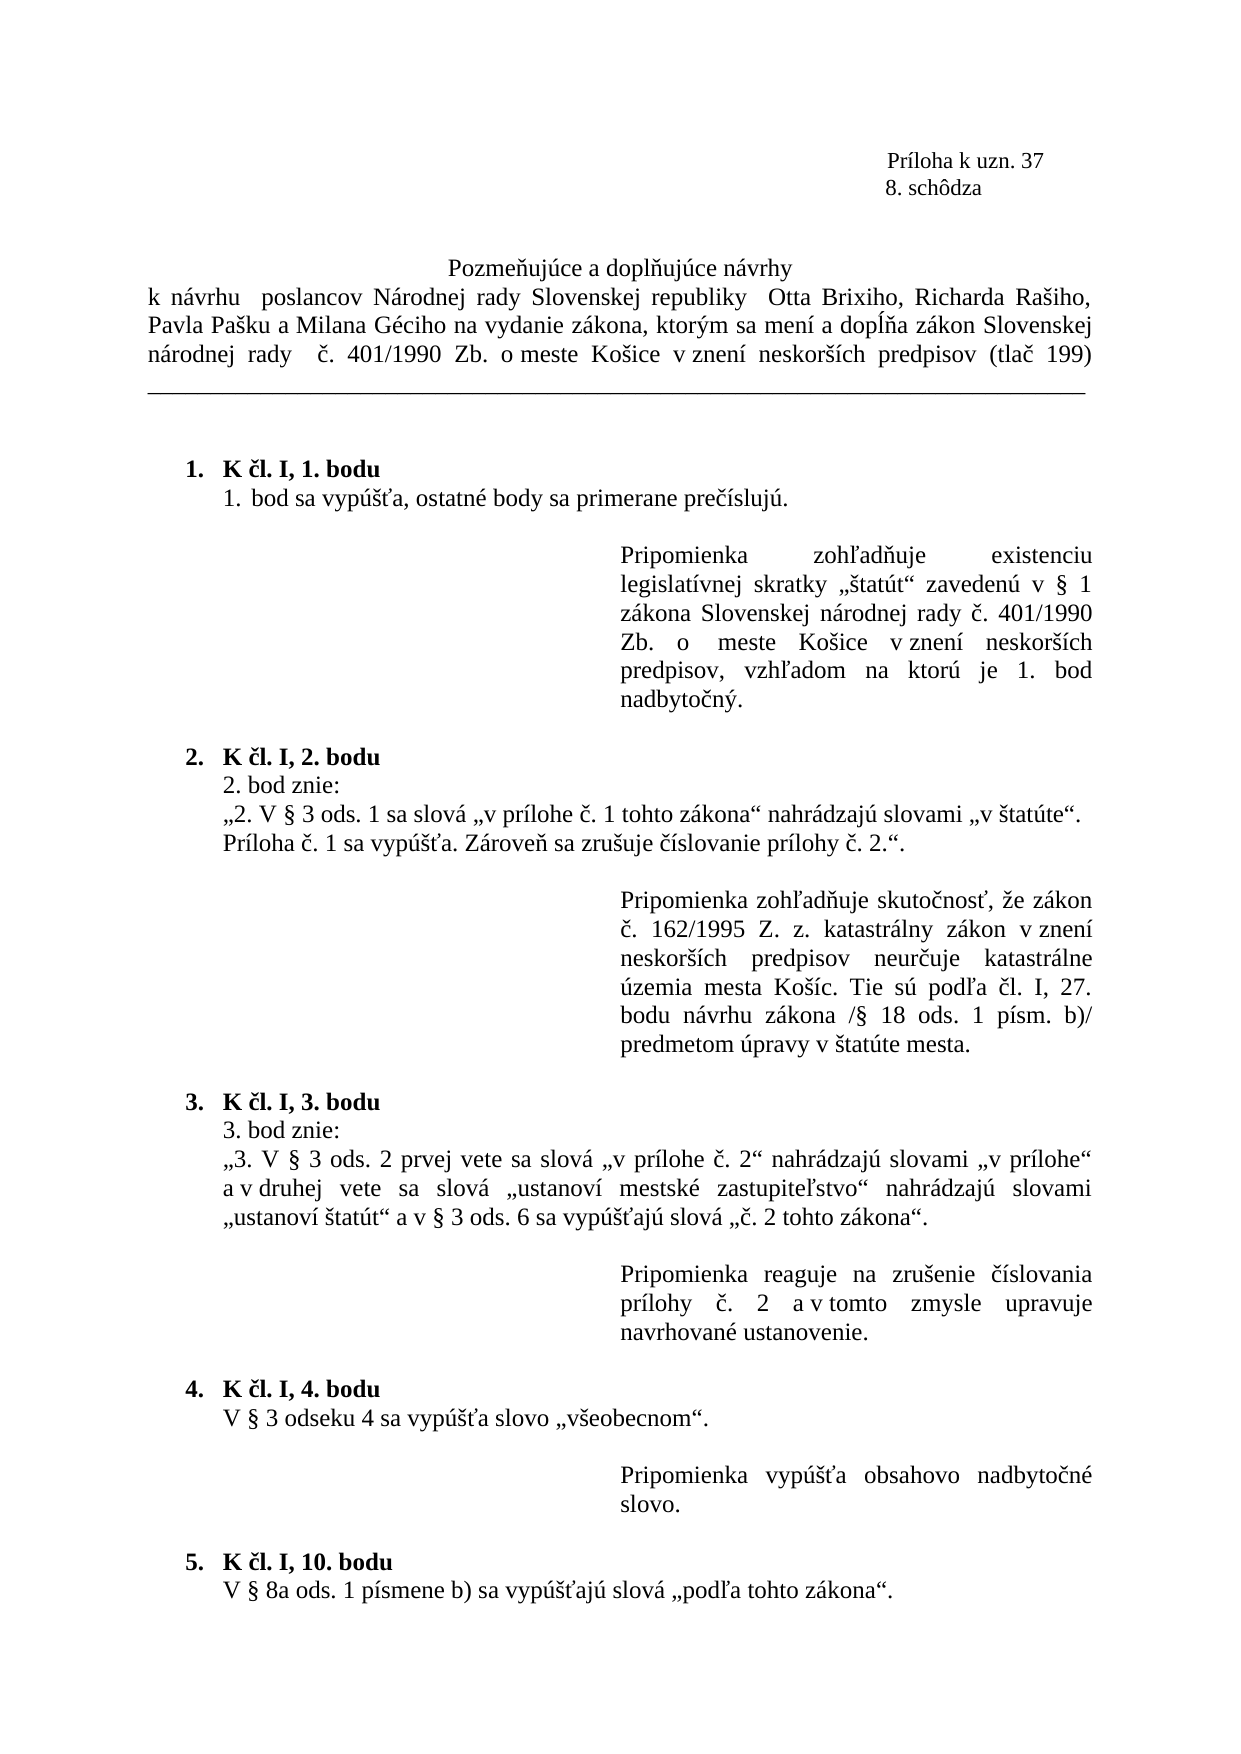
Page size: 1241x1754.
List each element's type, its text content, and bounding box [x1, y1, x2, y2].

text 8. schôdza [148, 174, 1093, 200]
list V § 3 odseku 4 sa vypúšťa slovo „všeobecnom“. [223, 1403, 1093, 1432]
list bod sa vypúšťa, ostatné body sa primerane prečíslujú. [223, 483, 1093, 512]
list 3. bod znie: [223, 1116, 1093, 1144]
list Pripomienka vypúšťa obsahovo nadbytočné slovo. [620, 1461, 1093, 1518]
list K čl. I, 4. bodu [185, 1374, 1093, 1403]
list Pripomienka reaguje na zrušenie číslovania prílohy č. 2 a v tomto zmysle upravuje navrhované ustanovenie. [620, 1259, 1093, 1346]
list K čl. I, 10. bodu [185, 1547, 1093, 1576]
text k návrhu poslancov Národnej rady Slovenskej republiky Otta Brixiho, Richarda Rašiho, Pavla Pašku a Milana Géciho na vydanie zákona, ktorým sa mení a dopĺňa zákon Slovenskej národnej rady č. 401/1990 Zb. o meste Košice v znení neskorších predpisov (tlač 199) ___________________________________________________________________________ [148, 282, 1093, 397]
list Pripomienka zohľadňuje existenciu legislatívnej skratky „štatút“ zavedenú v § 1 zákona Slovenskej národnej rady č. 401/1990 Zb. o meste Košice v znení neskorších predpisov, vzhľadom na ktorú je 1. bod nadbytočný. [620, 541, 1093, 713]
list „3. V § 3 ods. 2 prvej vete sa slová „v prílohe č. 2“ nahrádzajú slovami „v prílohe“ a v druhej vete sa slová „ustanoví mestské zastupiteľstvo“ nahrádzajú slovami „ustanoví štatút“ a v § 3 ods. 6 sa vypúšťajú slová „č. 2 tohto zákona“. [223, 1144, 1093, 1231]
list Pripomienka zohľadňuje skutočnosť, že zákon č. 162/1995 Z. z. katastrálny zákon v znení neskorších predpisov neurčuje katastrálne územia mesta Košíc. Tie sú podľa čl. I, 27. bodu návrhu zákona /§ 18 ods. 1 písm. b)/ predmetom úpravy v štatúte mesta. [620, 886, 1093, 1058]
list K čl. I, 1. bodu [185, 454, 1093, 483]
text V § 8a ods. 1 písmene b) sa vypúšťajú slová „podľa tohto zákona“. [223, 1576, 1093, 1604]
text Pozmeňujúce a doplňujúce návrhy [148, 253, 1093, 282]
list „2. V § 3 ods. 1 sa slová „v prílohe č. 1 tohto zákona“ nahrádzajú slovami „v štatúte“. [223, 799, 1093, 828]
list Príloha č. 1 sa vypúšťa. Zároveň sa zrušuje číslovanie prílohy č. 2.“. [223, 828, 1093, 857]
list K čl. I, 2. bodu [185, 742, 1093, 771]
list K čl. I, 3. bodu [185, 1087, 1093, 1116]
list 2. bod znie: [223, 771, 1093, 799]
text Príloha k uzn. 37 [590, 148, 1093, 174]
